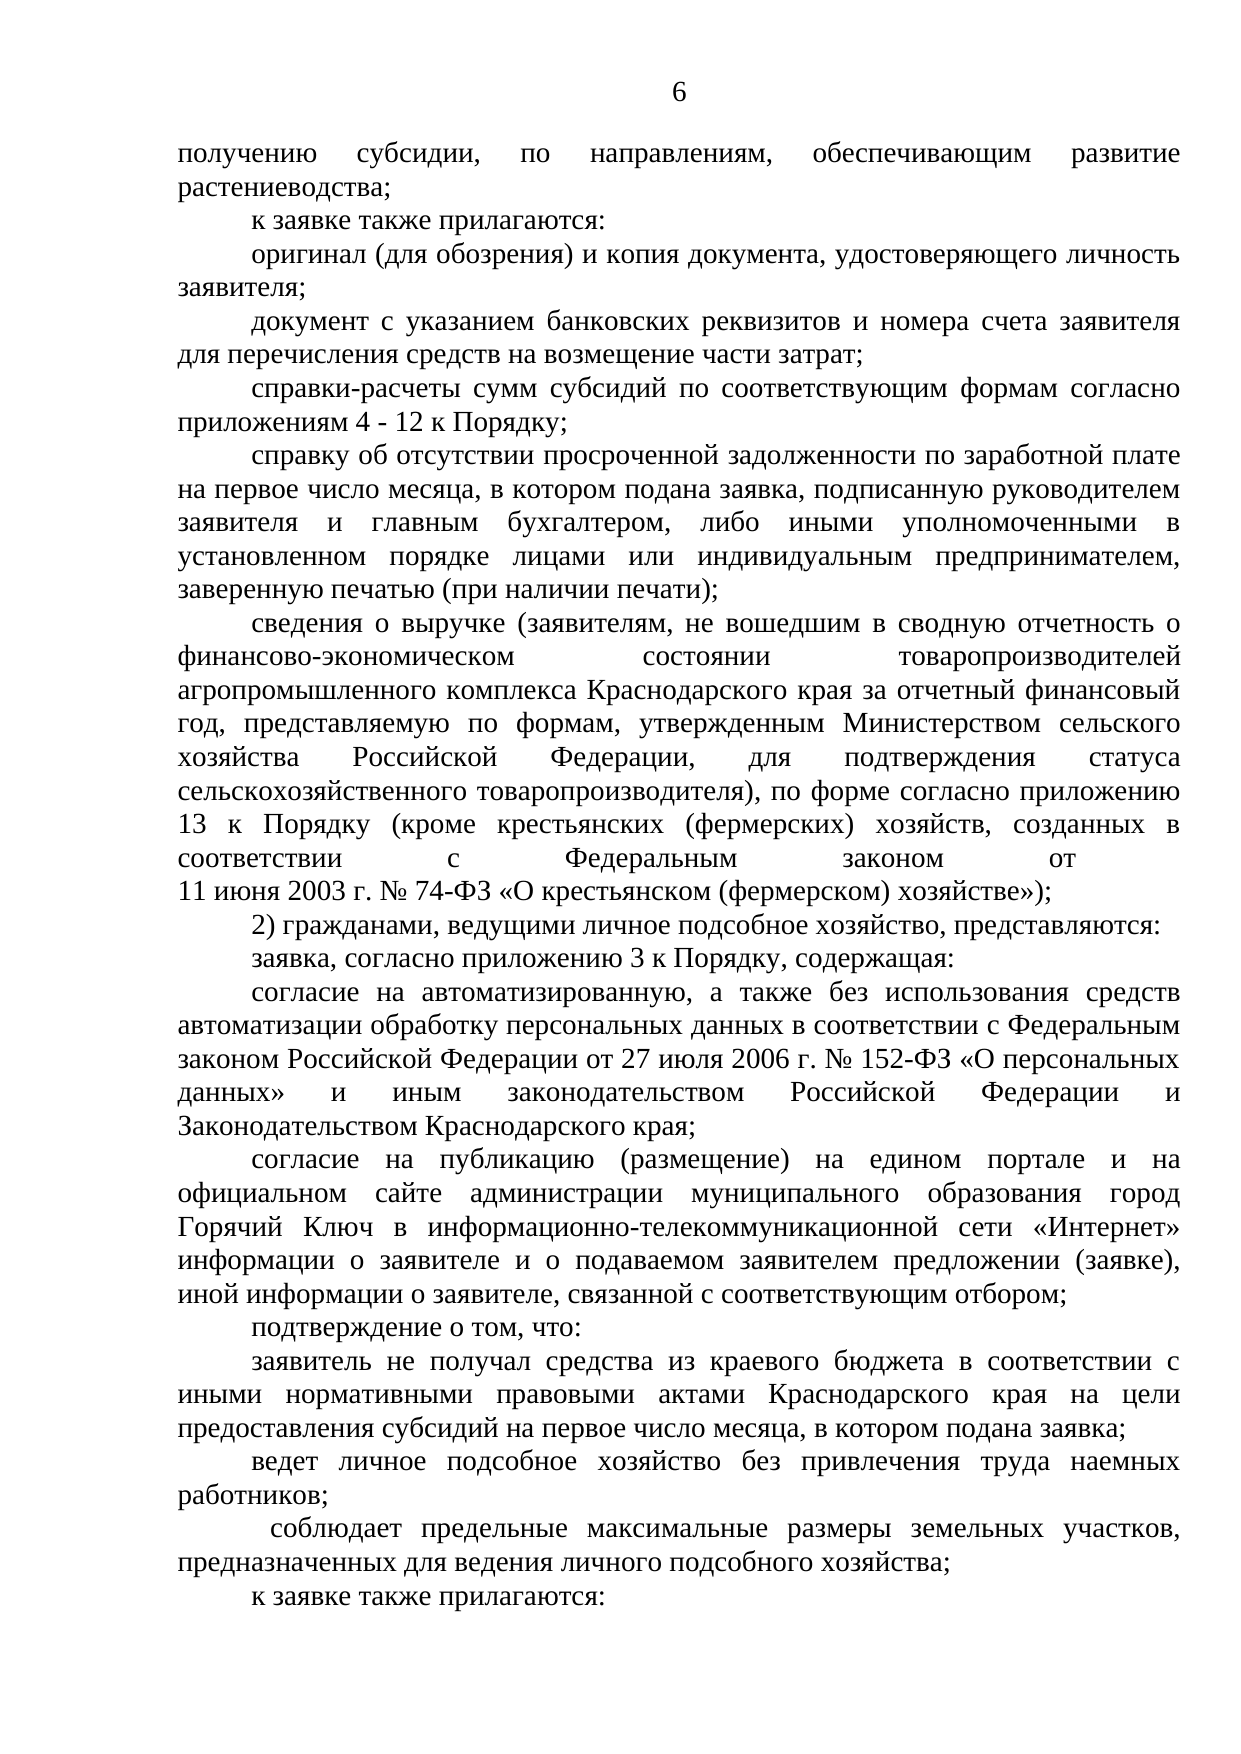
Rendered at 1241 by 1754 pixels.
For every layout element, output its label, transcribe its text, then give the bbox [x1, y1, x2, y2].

text оригинал (для обозрения) и копия документа, удостоверяющего личность заявителя; [177, 236, 1181, 303]
text 2) гражданами, ведущими личное подсобное хозяйство, представляются: [177, 907, 1181, 940]
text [177, 135, 1181, 202]
text согласие на публикацию (размещение) на едином портале и на официальном сайте администрации муниципального образования город Горячий Ключ в информационно-телекоммуникационной сети «Интернет» информации о заявителе и о подаваемом заявителем предложении (заявке), иной информации о заявителе, связанной с соответствующим отбором; [177, 1142, 1181, 1309]
text подтверждение о том, что: [177, 1309, 1181, 1343]
text заявка, согласно приложению 3 к Порядку, содержащая: [177, 940, 1181, 974]
text справку об отсутствии просроченной задолженности по заработной плате на первое число месяца, в котором подана заявка, подписанную руководителем заявителя и главным бухгалтером, либо иными уполномоченными в установленном порядке лицами или индивидуальным предпринимателем, заверенную печатью (при наличии печати); [177, 437, 1181, 605]
text к заявке также прилагаются: [177, 202, 1181, 236]
text к заявке также прилагаются: [177, 1578, 1181, 1611]
text согласие на автоматизированную, а также без использования средств автоматизации обработку персональных данных в соответствии с Федеральным законом Российской Федерации от 27 июля 2006 г. № 152-ФЗ «О персональных данных» и иным законодательством Российской Федерации и Законодательством Краснодарского края; [177, 974, 1181, 1142]
text справки-расчеты сумм субсидий по соответствующим формам согласно приложениям 4 - 12 к Порядку; [177, 370, 1181, 437]
text соблюдает предельные максимальные размеры земельных участков, предназначенных для ведения личного подсобного хозяйства; [177, 1511, 1181, 1578]
text заявитель не получал средства из краевого бюджета в соответствии с иными нормативными правовыми актами Краснодарского края на цели предоставления субсидий на первое число месяца, в котором подана заявка; [177, 1343, 1181, 1443]
text документ с указанием банковских реквизитов и номера счета заявителя для перечисления средств на возмещение части затрат; [177, 303, 1181, 370]
text ведет личное подсобное хозяйство без привлечения труда наемных работников; [177, 1443, 1181, 1511]
text сведения о выручке (заявителям, не вошедшим в сводную отчетность о финансово-экономическом состоянии товаропроизводителей агропромышленного комплекса Краснодарского края за отчетный финансовый год, представляемую по формам, утвержденным Министерством сельского хозяйства Российской Федерации, для подтверждения статуса сельскохозяйственного товаропроизводителя), по форме согласно приложению 13 к Порядку (кроме крестьянских (фермерских) хозяйств, созданных в соответствии с Федеральным законом от 11 июня 2003 г. № 74-ФЗ «О крестьянском (фермерском) хозяйстве»); [177, 605, 1181, 907]
